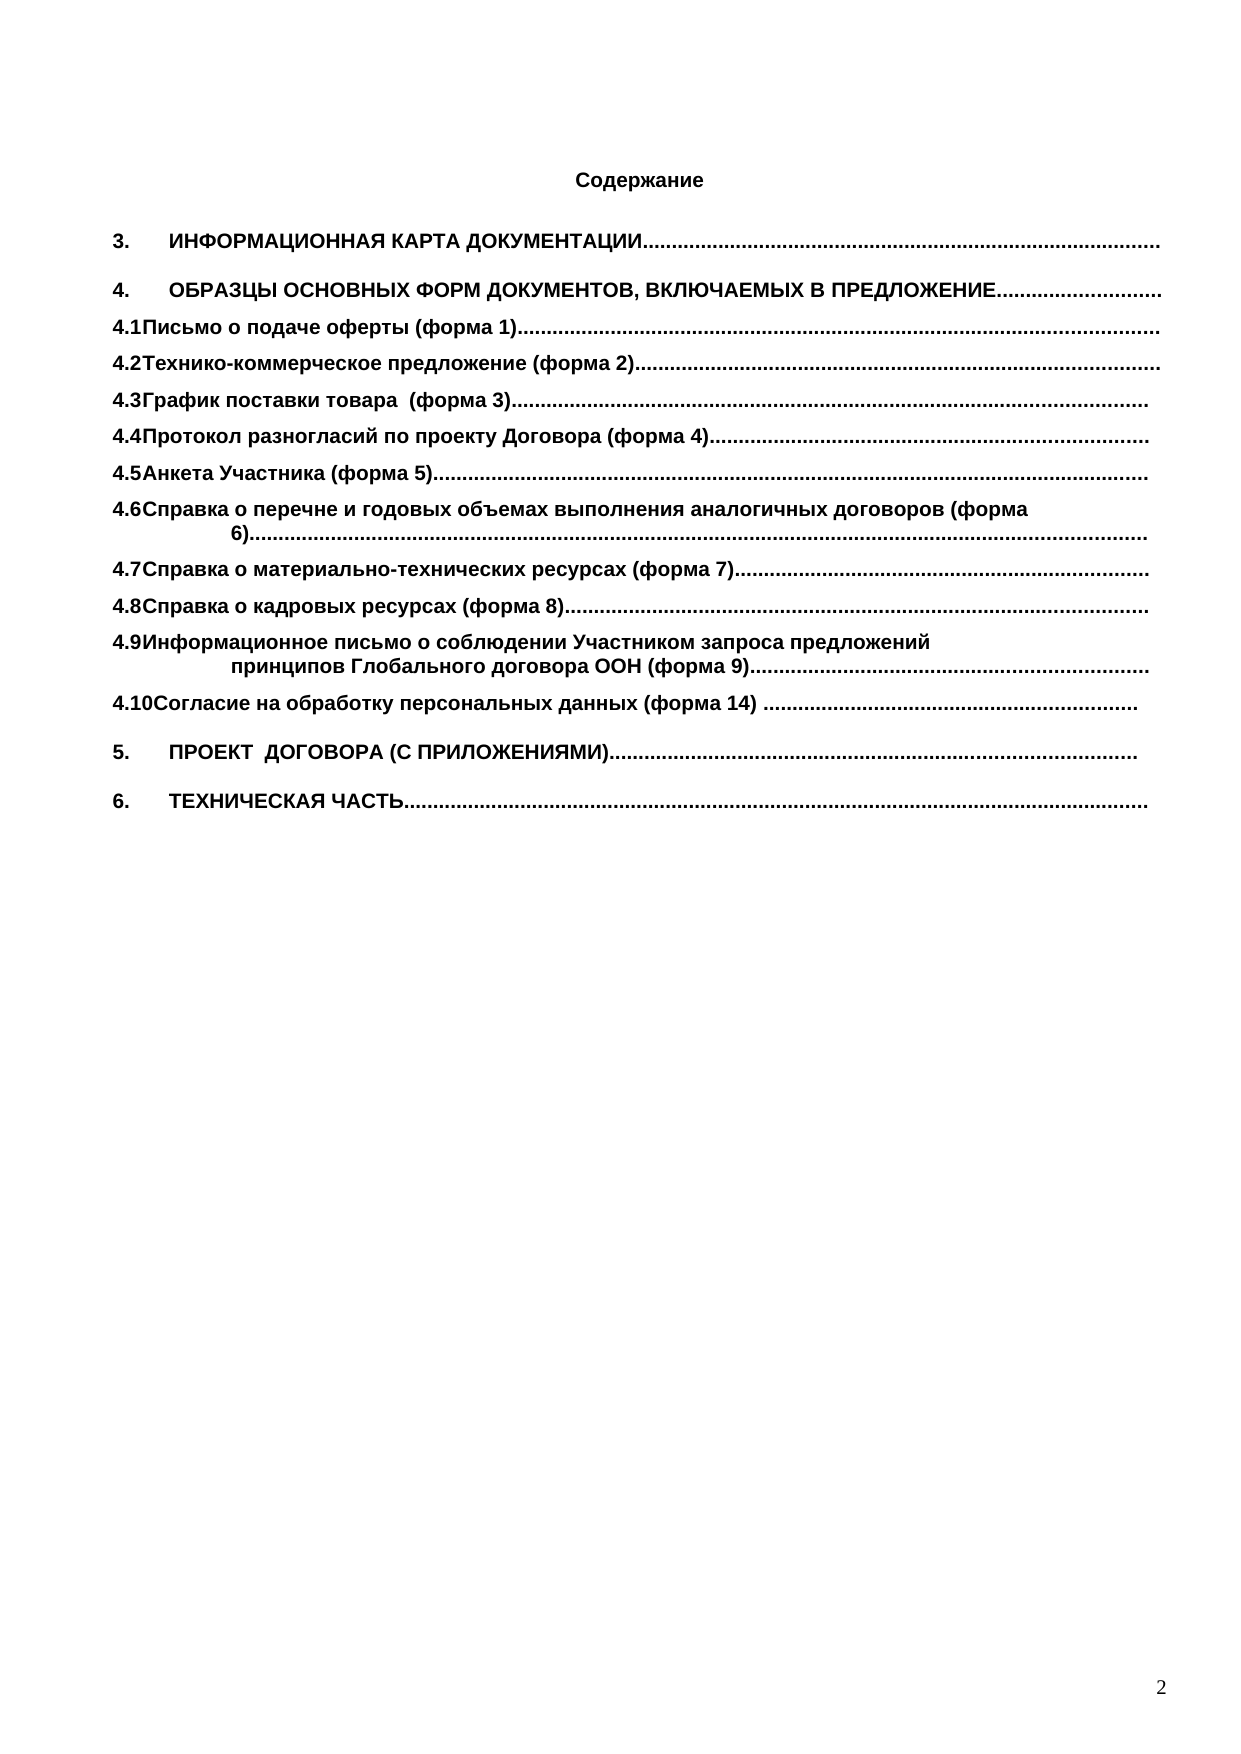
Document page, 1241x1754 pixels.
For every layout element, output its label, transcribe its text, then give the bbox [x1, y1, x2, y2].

text 4.1 Письмо о подаче оферты (форма 1) 6 [112, 314, 1048, 338]
text 5. ПРОЕКТ ДОГОВОРА (с приложениями) 299 [112, 739, 1048, 763]
text 4.9 Информационное письмо о соблюдении Участником запроса предложений принципов Глобального договора ООН (форма 9) 24 [112, 630, 1048, 678]
text 3. Информационная карта документации 3 [112, 229, 1048, 253]
text 4.4 Протокол разногласий по проекту Договора (форма 4) 13 [112, 424, 1048, 448]
text 4.10Согласие на обработку персональных данных (форма 14) 247 [112, 691, 1048, 714]
text 4.6 Справка о перечне и годовых объемах выполнения аналогичных договоров (форма 6) 19 [112, 497, 1048, 545]
text 4.8 Справка о кадровых ресурсах (форма 8) 23 [112, 594, 1048, 618]
text 4. Образцы основных форм документов, включаемых в Предложение 6 [112, 278, 1048, 302]
text 4.7 Справка о материально-технических ресурсах (форма 7) 21 [112, 557, 1048, 581]
text 4.3 График поставки товара (форма 3) 11 [112, 387, 1048, 411]
text 6. ТЕХНИЧЕСКАЯ ЧАСТЬ 30 [112, 788, 1048, 812]
text 4.5 Анкета Участника (форма 5) 16 [112, 460, 1048, 484]
text 4.2 Технико-коммерческое предложение (форма 2) 8 [112, 351, 1048, 375]
text Содержание [112, 168, 1167, 192]
